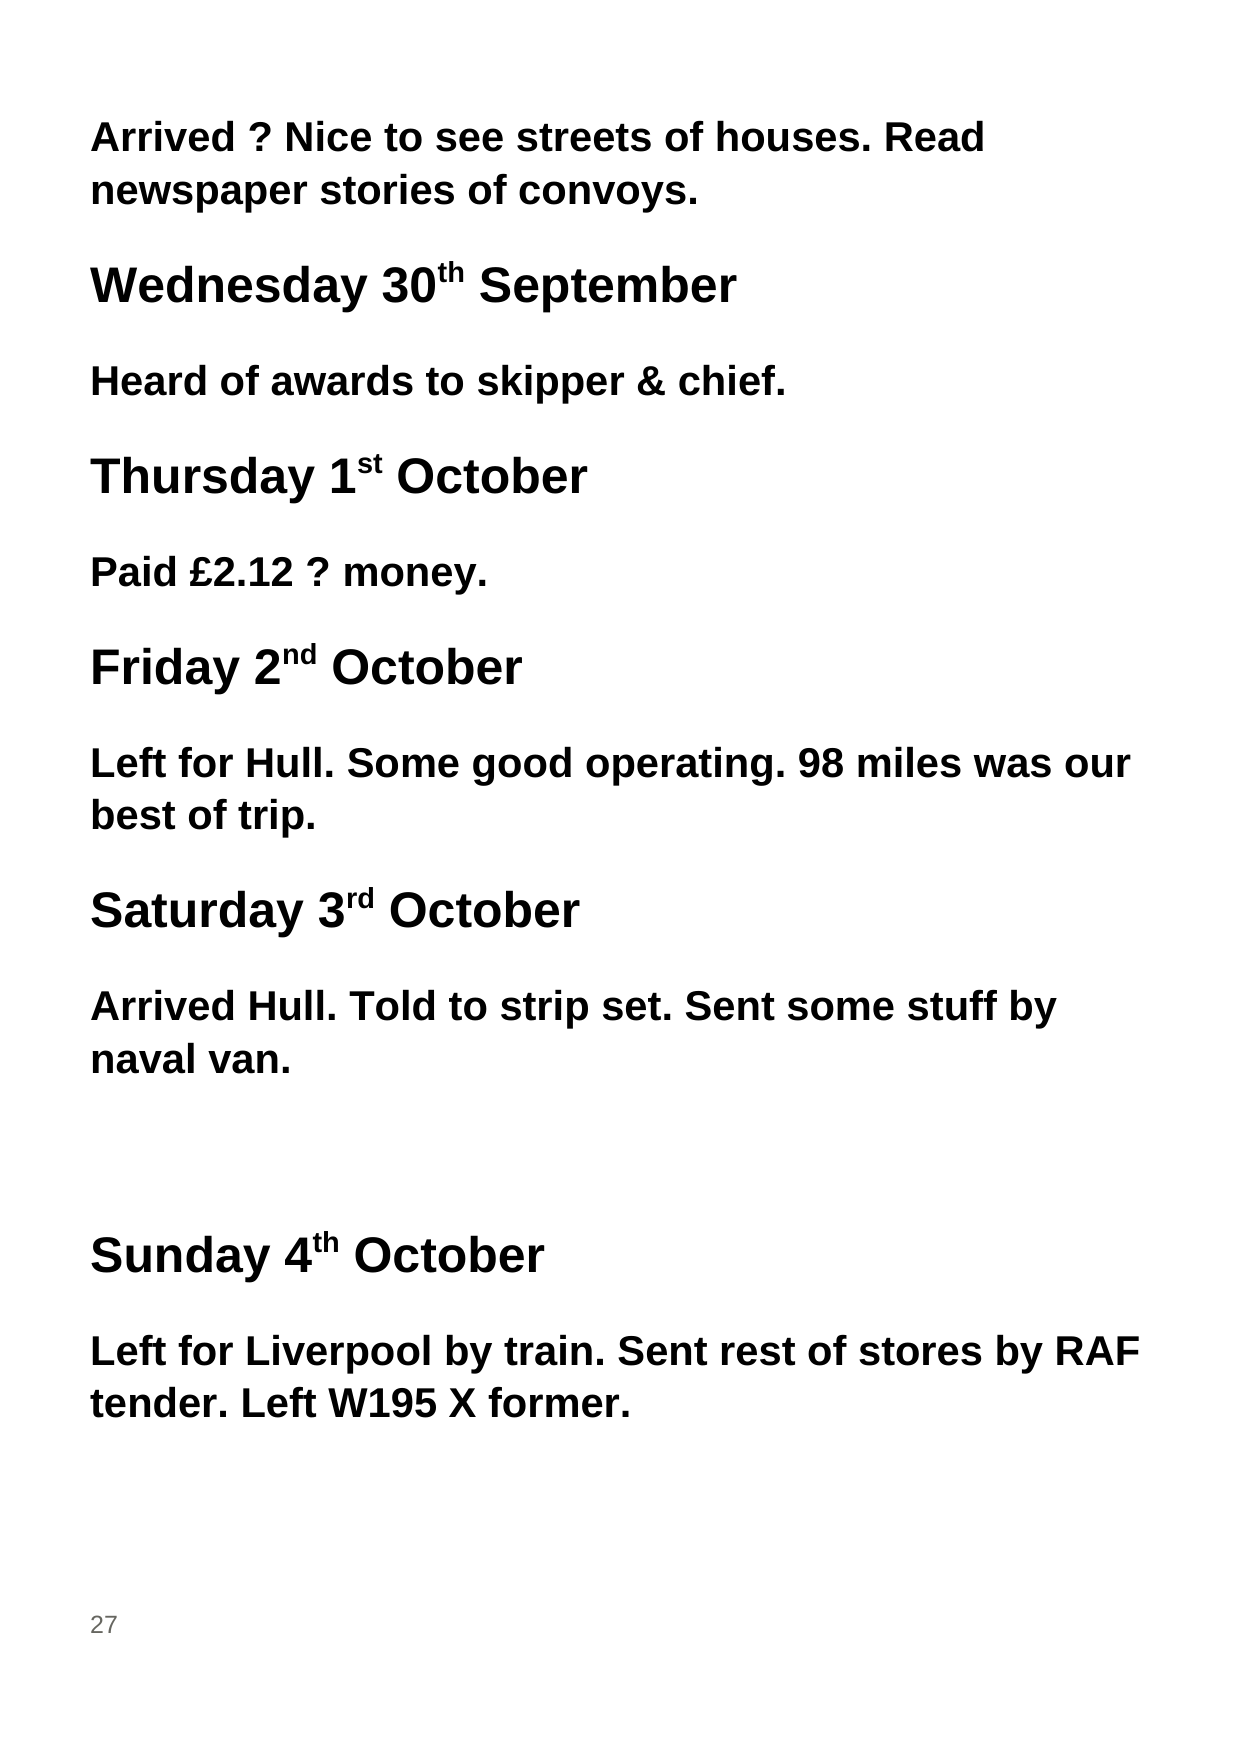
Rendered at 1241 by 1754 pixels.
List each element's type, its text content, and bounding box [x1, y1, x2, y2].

text Thursday 1st October [90, 446, 1150, 504]
text Left for Hull. Some good operating. 98 miles was our best of trip. [90, 738, 1150, 839]
text Sunday 4th October [90, 1225, 1150, 1283]
text Arrived Hull. Told to strip set. Sent some stuff by naval van. [90, 982, 1150, 1082]
text Saturday 3rd October [90, 881, 1150, 938]
text Arrived ? Nice to see streets of houses. Read newspaper stories of convoys. [90, 112, 1150, 213]
text Paid £2.12 ? money. [90, 547, 1150, 595]
text Friday 2nd October [90, 637, 1150, 695]
text Wednesday 30th September [90, 255, 1150, 313]
text Left for Liverpool by train. Sent rest of stores by RAF tender. Left W195 X former. [90, 1326, 1150, 1427]
text Heard of awards to skipper & chief. [90, 356, 1150, 404]
